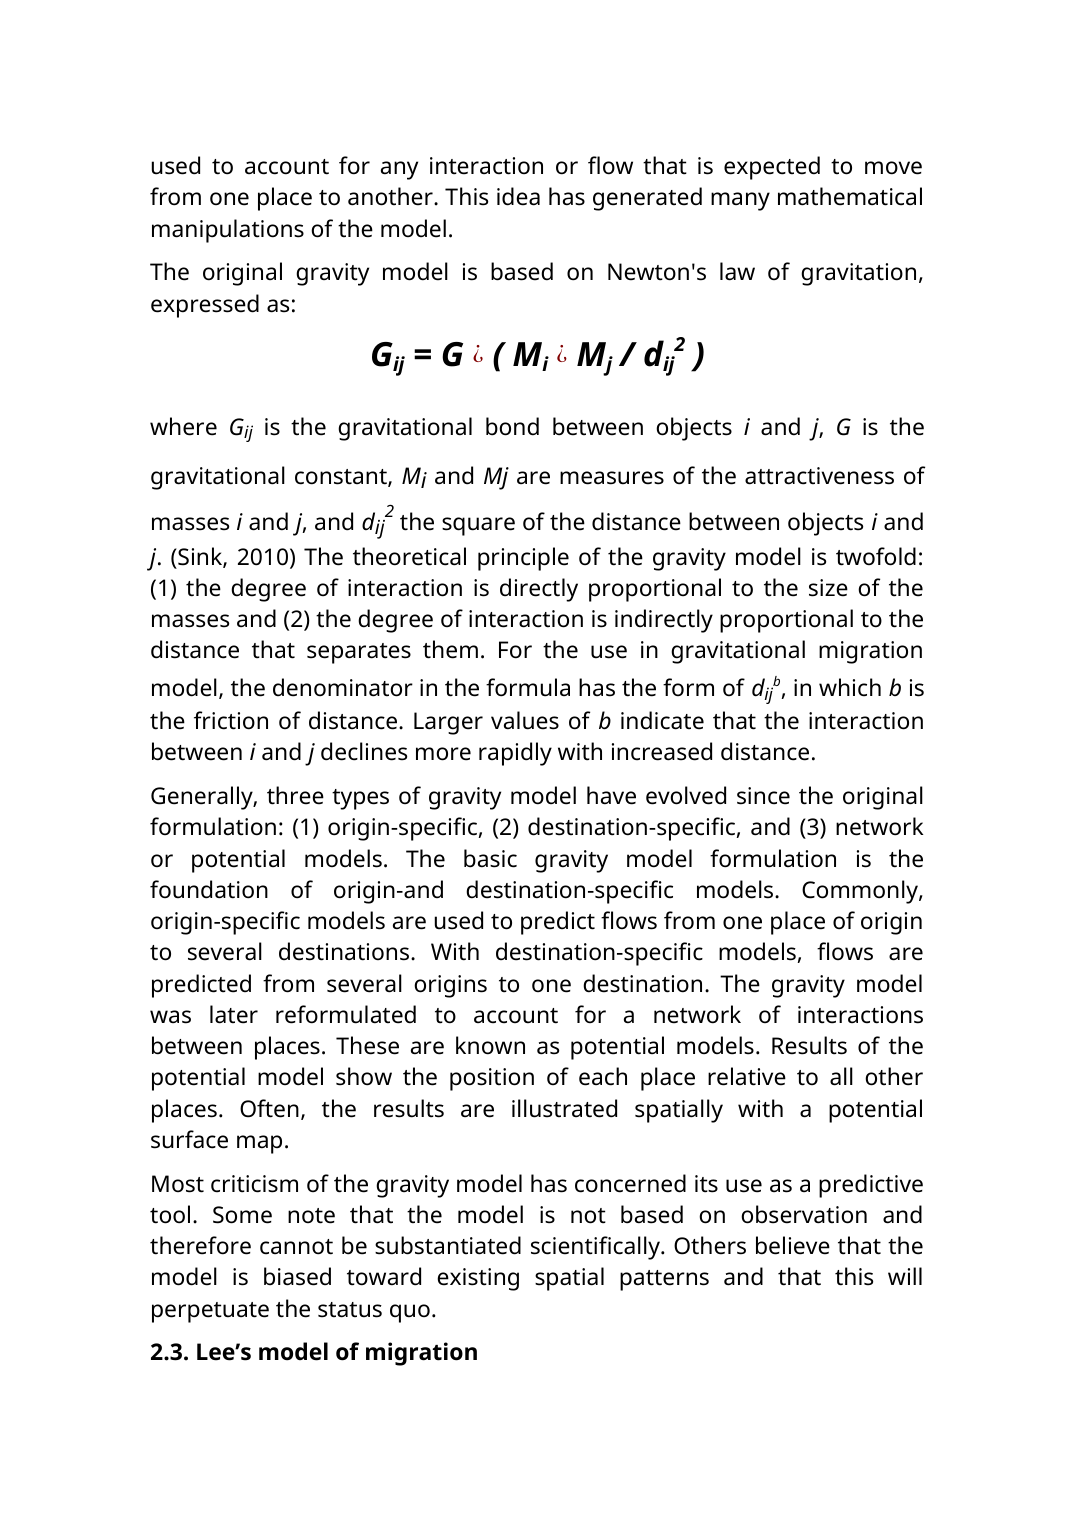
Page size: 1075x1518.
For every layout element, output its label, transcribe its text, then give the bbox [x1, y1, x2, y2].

text Most criticism of the gravity model has concerned its use as a predictive tool. Some note that the model is not based on observation and therefore cannot be substantiated scientifically. Others believe that the model is biased toward existing spatial patterns and that this will perpetuate the status quo. [150, 1168, 925, 1324]
text where Gij is the gravitational bond between objects i and j, G is the gravitational constant, Mi and Mj are measures of the attractiveness of masses i and j, and dij2 the square of the distance between objects i and j. (Sink, 2010) The theoretical principle of the gravity model is twofold: (1) the degree of interaction is directly proportional to the size of the masses and (2) the degree of interaction is indirectly proportional to the distance that separates them. For the use in gravitational migration model, the denominator in the formula has the form of dijb, in which b is the friction of distance. Larger values of b indicate that the interaction between i and j declines more rapidly with increased distance. [150, 404, 925, 768]
text Generally, three types of gravity model have evolved since the original formulation: (1) origin-specific, (2) destination-specific, and (3) network or potential models. The basic gravity model formulation is the foundation of origin-and destination-specific models. Commonly, origin-specific models are used to predict flows from one place of origin to several destinations. With destination-specific models, flows are predicted from several origins to one destination. The gravity model was later reformulated to account for a network of interactions between places. These are known as potential models. Results of the potential model show the position of each place relative to all other places. Often, the results are illustrated spatially with a potential surface map. [150, 780, 925, 1155]
text Gij = G ( Mi Mj / dij2 ) [150, 331, 925, 377]
text 2.3. Lee’s model of migration [150, 1336, 925, 1368]
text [150, 150, 925, 244]
text The original gravity model is based on Newton's law of gravitation, expressed as: [150, 256, 925, 319]
